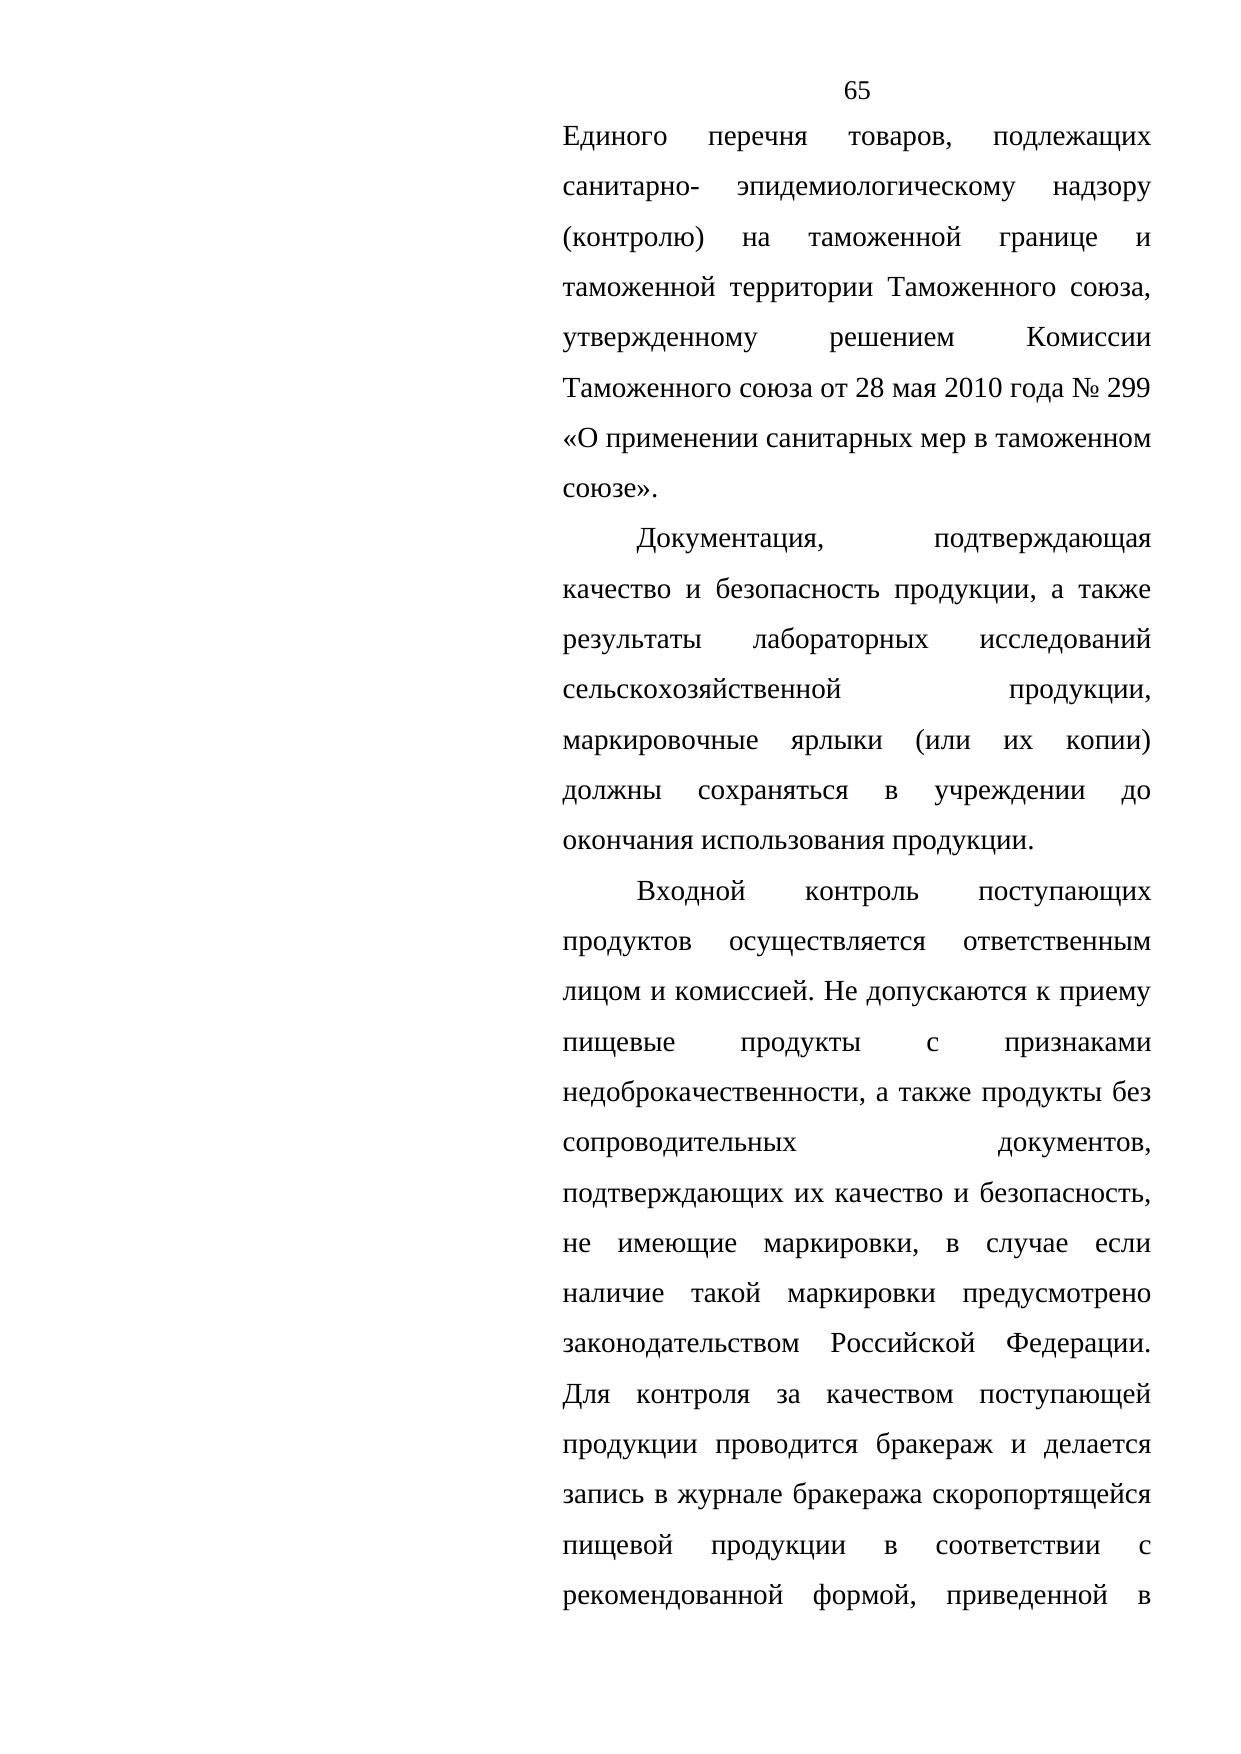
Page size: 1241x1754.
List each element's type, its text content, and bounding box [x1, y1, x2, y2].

list Документация, подтверждающая качество и безопасность продукции, а также результаты лабораторных исследований сельскохозяйственной продукции, маркировочные ярлыки (или их копии) должны сохраняться в учреждении до окончания использования продукции. [562, 521, 1152, 856]
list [562, 118, 1152, 504]
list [562, 873, 1152, 1611]
